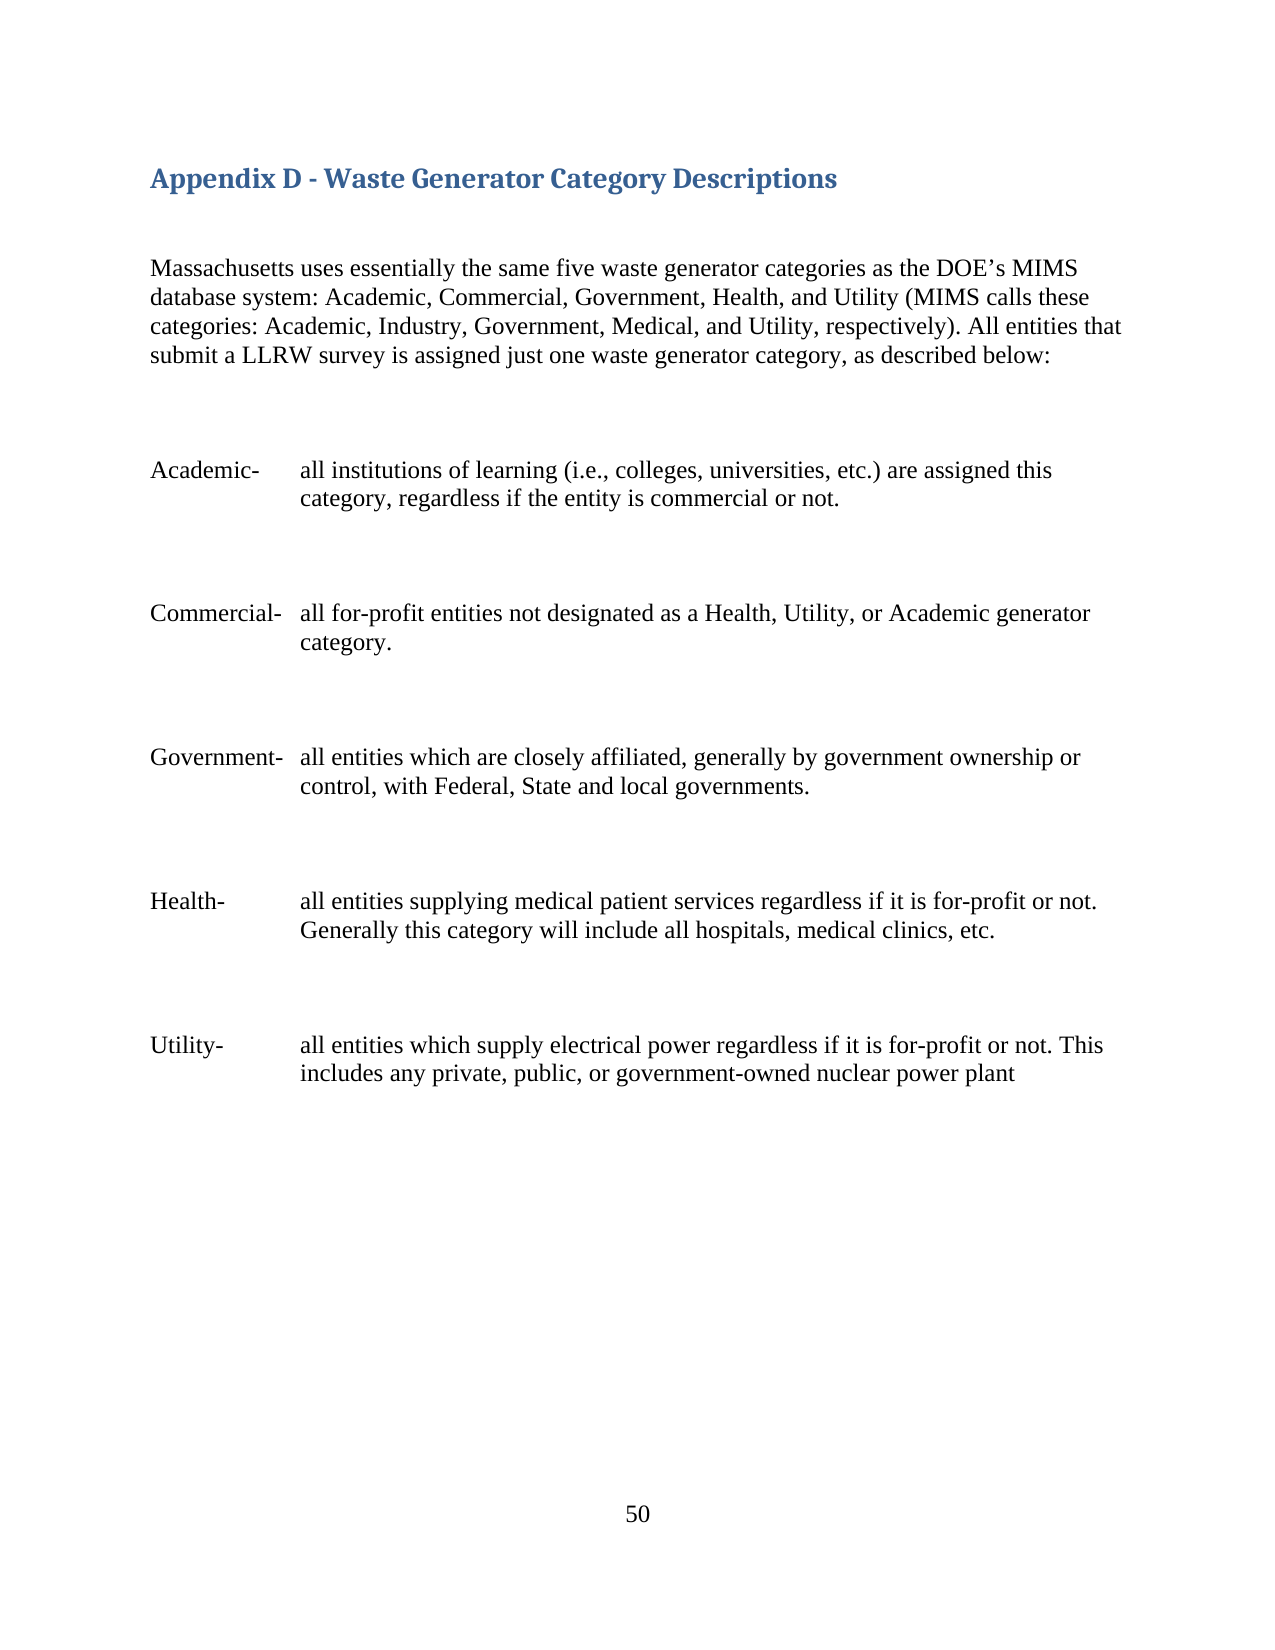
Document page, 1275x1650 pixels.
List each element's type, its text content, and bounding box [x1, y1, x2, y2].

text Government- all entities which are closely affiliated, generally by government ownership or control, with Federal, State and local governments. [150, 742, 1125, 800]
text Health- all entities supplying medical patient services regardless if it is for-profit or not. Generally this category will include all hospitals, medical clinics, etc. [150, 886, 1125, 943]
text Utility- all entities which supply electrical power regardless if it is for-profit or not. This includes any private, public, or government-owned nuclear power plant [150, 1030, 1125, 1087]
text Commercial- all for-profit entities not designated as a Health, Utility, or Academic generator category. [150, 598, 1125, 656]
text Massachusetts uses essentially the same five waste generator categories as the DOE’s MIMS database system: Academic, Commercial, Government, Health, and Utility (MIMS calls these categories: Academic, Industry, Government, Medical, and Utility, respectively). All entities that submit a LLRW survey is assigned just one waste generator category, as described below: [150, 253, 1125, 368]
subtitle Appendix D - Waste Generator Category Descriptions- [150, 162, 1125, 196]
text Academic- all institutions of learning (i.e., colleges, universities, etc.) are assigned this category, regardless if the entity is commercial or not. [150, 455, 1125, 512]
